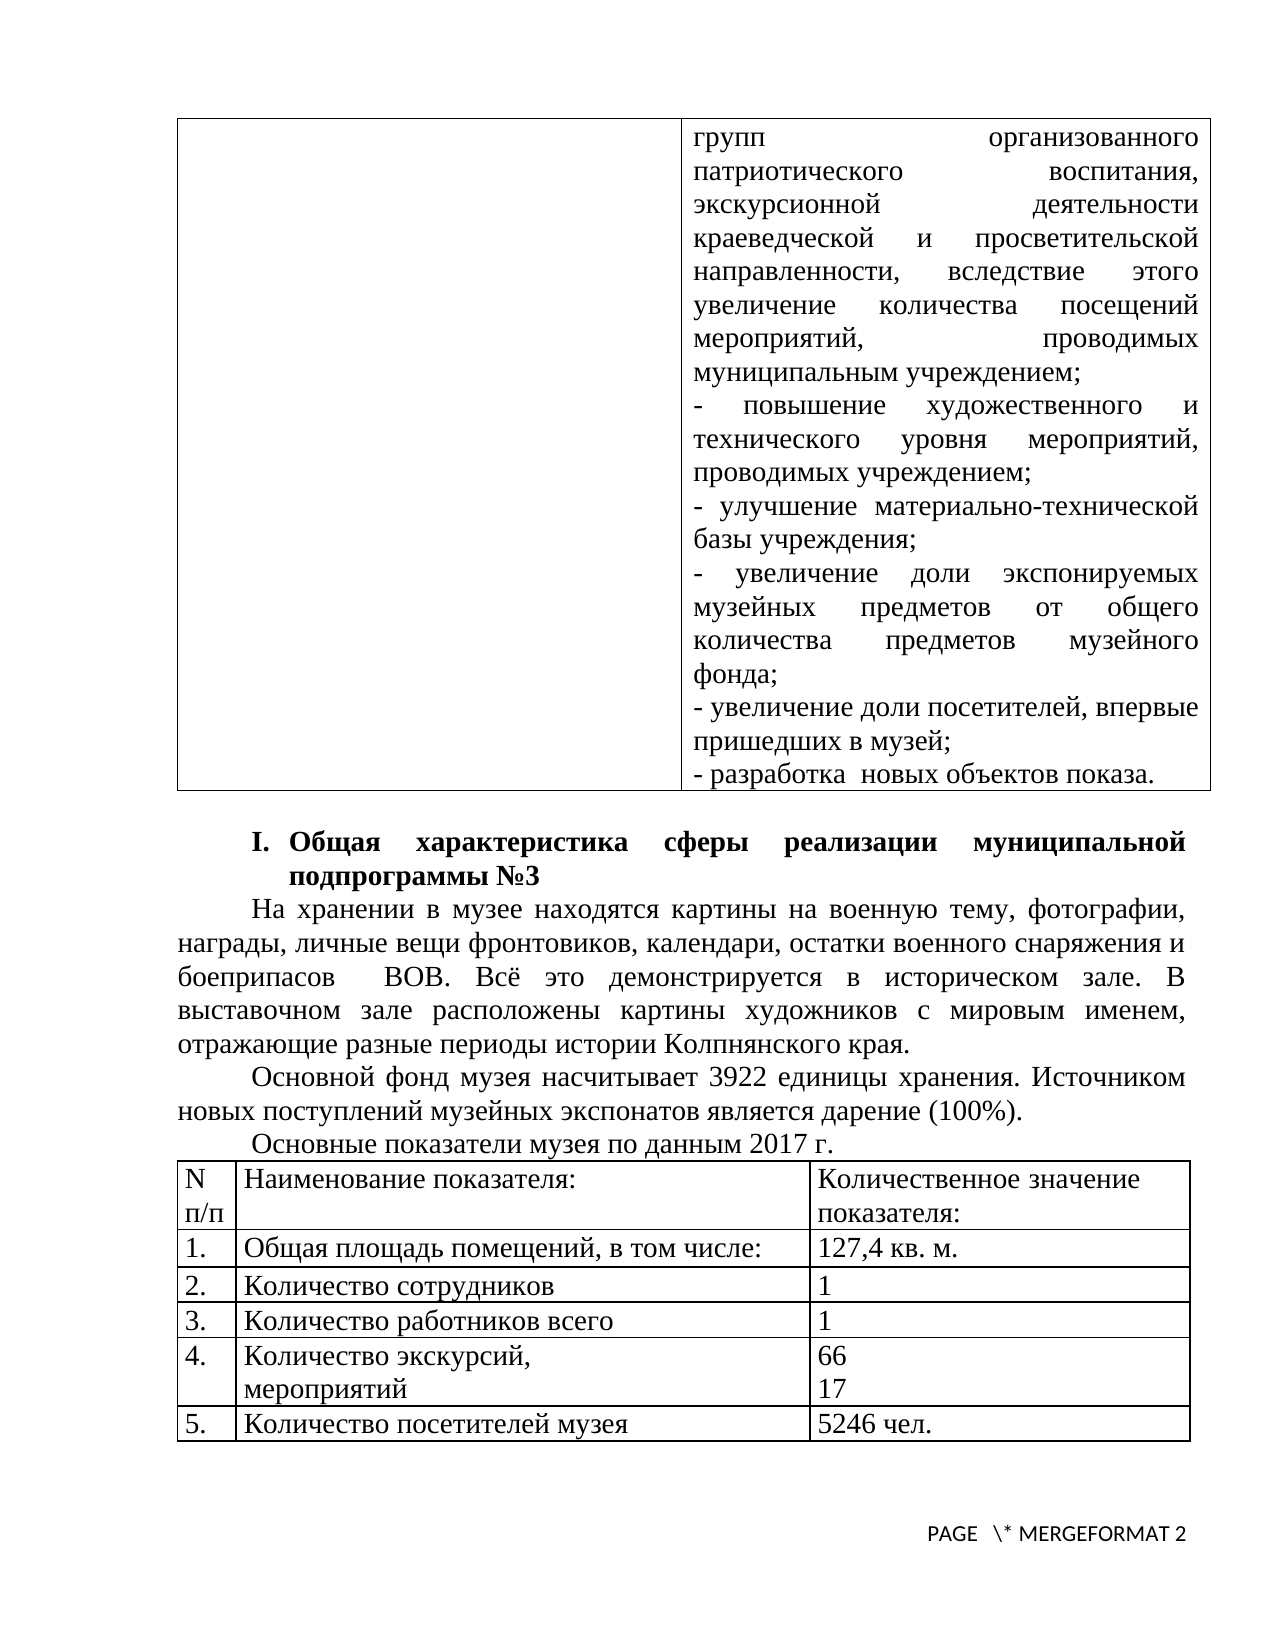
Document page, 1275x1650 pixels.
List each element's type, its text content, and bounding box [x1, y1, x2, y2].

table_cell Количество сотрудников [237, 1268, 809, 1301]
table_cell Количество экскурсий, мероприятий [237, 1338, 809, 1405]
table_cell Количество посетителей музея [237, 1407, 809, 1440]
table_cell 1 [811, 1268, 1189, 1301]
table_cell 1 [811, 1303, 1189, 1336]
table_header N п/п [178, 1162, 235, 1229]
table_cell Общая площадь помещений, в том числе: [237, 1230, 809, 1266]
table_cell 1. [178, 1230, 235, 1266]
text I. Общая характеристика сферы реализации муниципальной подпрограммы №3 [251, 824, 1186, 892]
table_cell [178, 119, 681, 790]
text Основные показатели музея по данным 2017 г. [177, 1126, 1186, 1160]
text Основной фонд музея насчитывает 3922 единицы хранения. Источником новых поступлений музейных экспонатов является дарение (100%). [177, 1059, 1186, 1126]
table_cell 5246 чел. [811, 1407, 1189, 1440]
table_cell 66 17 [811, 1338, 1189, 1405]
table_cell 127,4 кв. м. [811, 1230, 1189, 1266]
table_cell 2. [178, 1268, 235, 1301]
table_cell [682, 119, 1210, 790]
table_header Наименование показателя: [237, 1162, 809, 1229]
table_cell 5. [178, 1407, 235, 1440]
table_cell Количество работников всего [237, 1303, 809, 1336]
table_cell 4. [178, 1338, 235, 1405]
table_cell 3. [178, 1303, 235, 1336]
text На хранении в музее находятся картины на военную тему, фотографии, награды, личные вещи фронтовиков, календари, остатки военного снаряжения и боеприпасов ВОВ. Всё это демонстрируется в историческом зале. В выставочном зале расположены картины художников с мировым именем, отражающие разные периоды истории Колпнянского края. [177, 892, 1186, 1059]
table_header Количественное значение показателя: [811, 1162, 1189, 1229]
